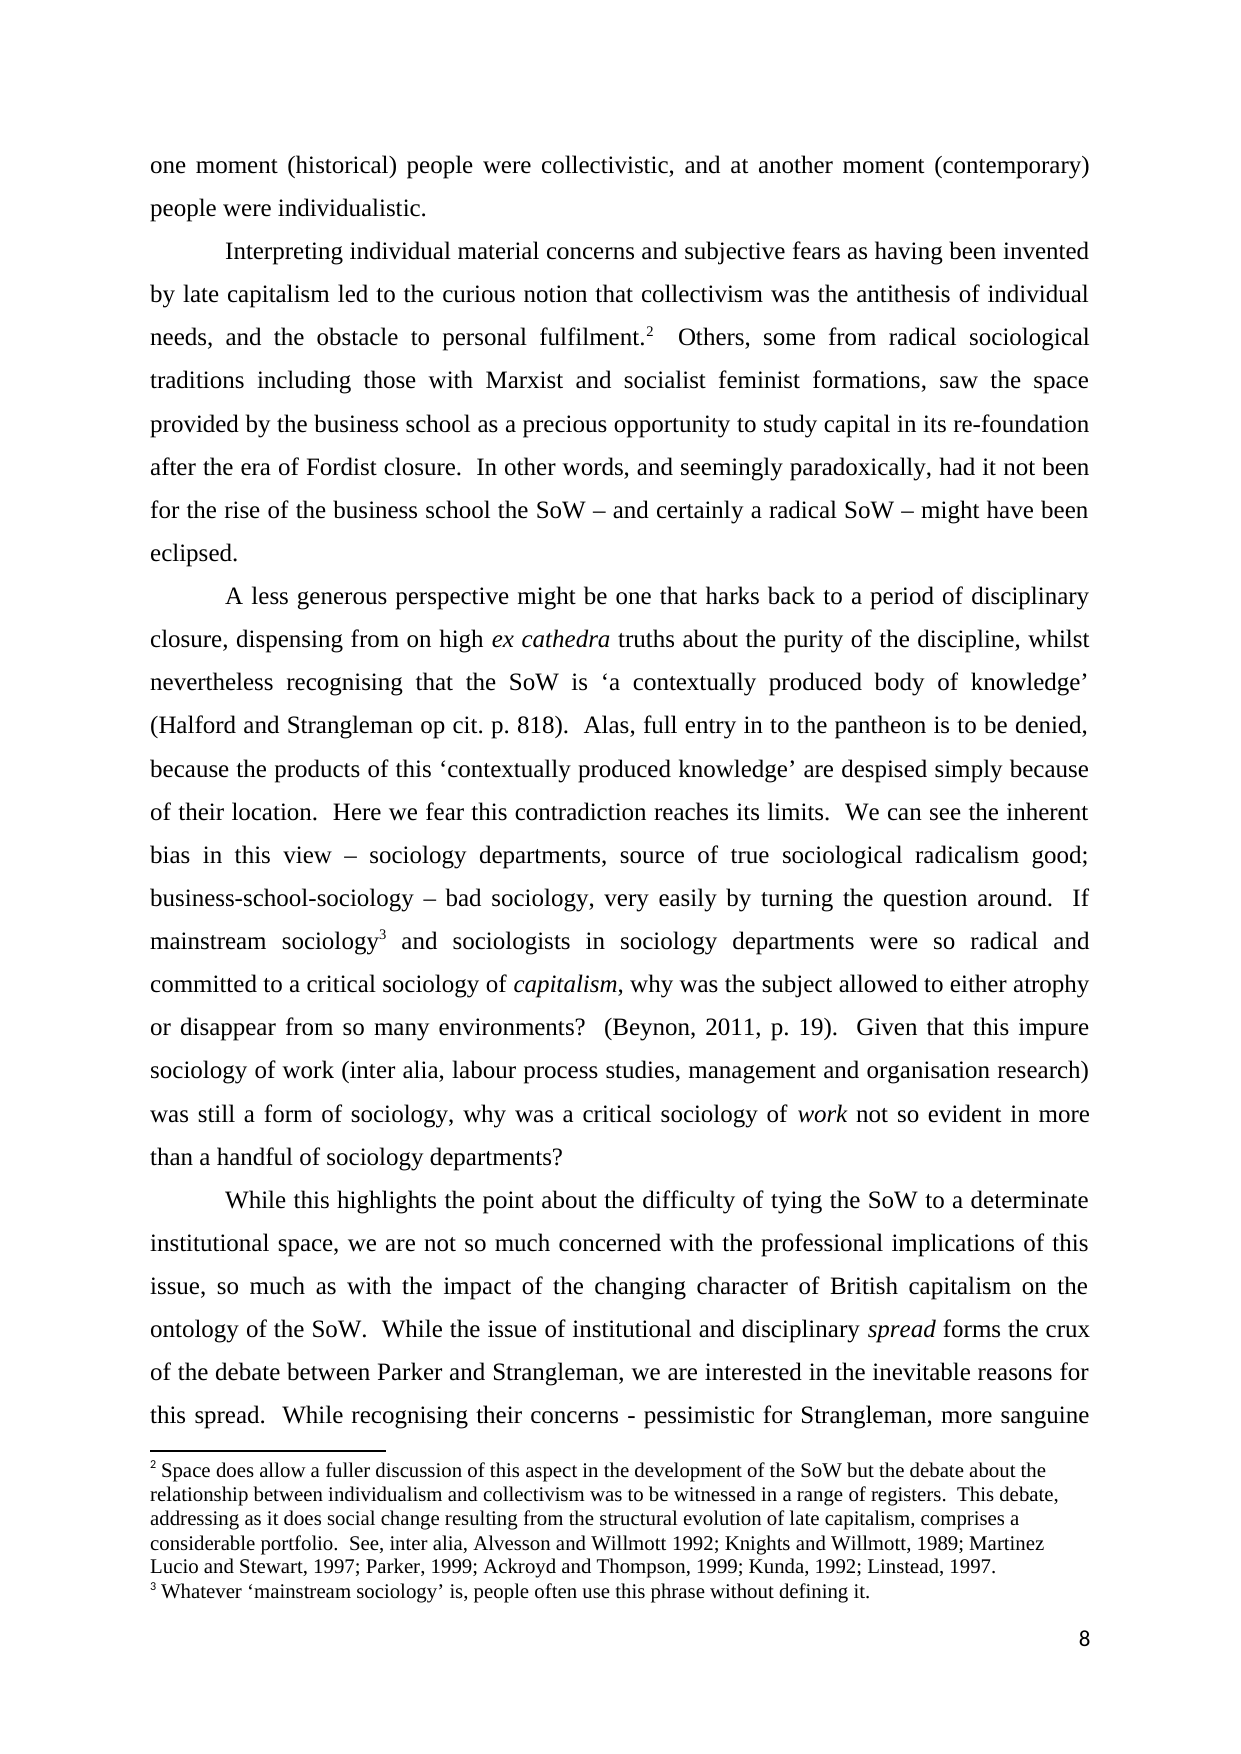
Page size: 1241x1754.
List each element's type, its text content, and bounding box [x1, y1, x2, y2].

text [150, 150, 1090, 222]
text Interpreting individual material concerns and subjective fears as having been invented by late capitalism led to the curious notion that collectivism was the antithesis of individual needs, and the obstacle to personal fulfilment. Others, some from radical sociological traditions including those with Marxist and socialist feminist formations, saw the space provided by the business school as a precious opportunity to study capital in its re-foundation after the era of Fordist closure. In other words, and seemingly paradoxically, had it not been for the rise of the business school the SoW – and certainly a radical SoW – might have been eclipsed. [150, 236, 1090, 567]
text A less generous perspective might be one that harks back to a period of disciplinary closure, dispensing from on high ex cathedra truths about the purity of the discipline, whilst nevertheless recognising that the SoW is ‘a contextually produced body of knowledge’ (Halford and Strangleman op cit. p. 818). Alas, full entry in to the pantheon is to be denied, because the products of this ‘contextually produced knowledge’ are despised simply because of their location. Here we fear this contradiction reaches its limits. We can see the inherent bias in this view – sociology departments, source of true sociological radicalism good; business-school-sociology – bad sociology, very easily by turning the question around. If mainstream sociology and sociologists in sociology departments were so radical and committed to a critical sociology of capitalism, why was the subject allowed to either atrophy or disappear from so many environments? (Beynon, 2011, p. 19). Given that this impure sociology of work (inter alia, labour process studies, management and organisation research) was still a form of sociology, why was a critical sociology of work not so evident in more than a handful of sociology departments? [150, 581, 1090, 1171]
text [150, 1185, 1090, 1429]
